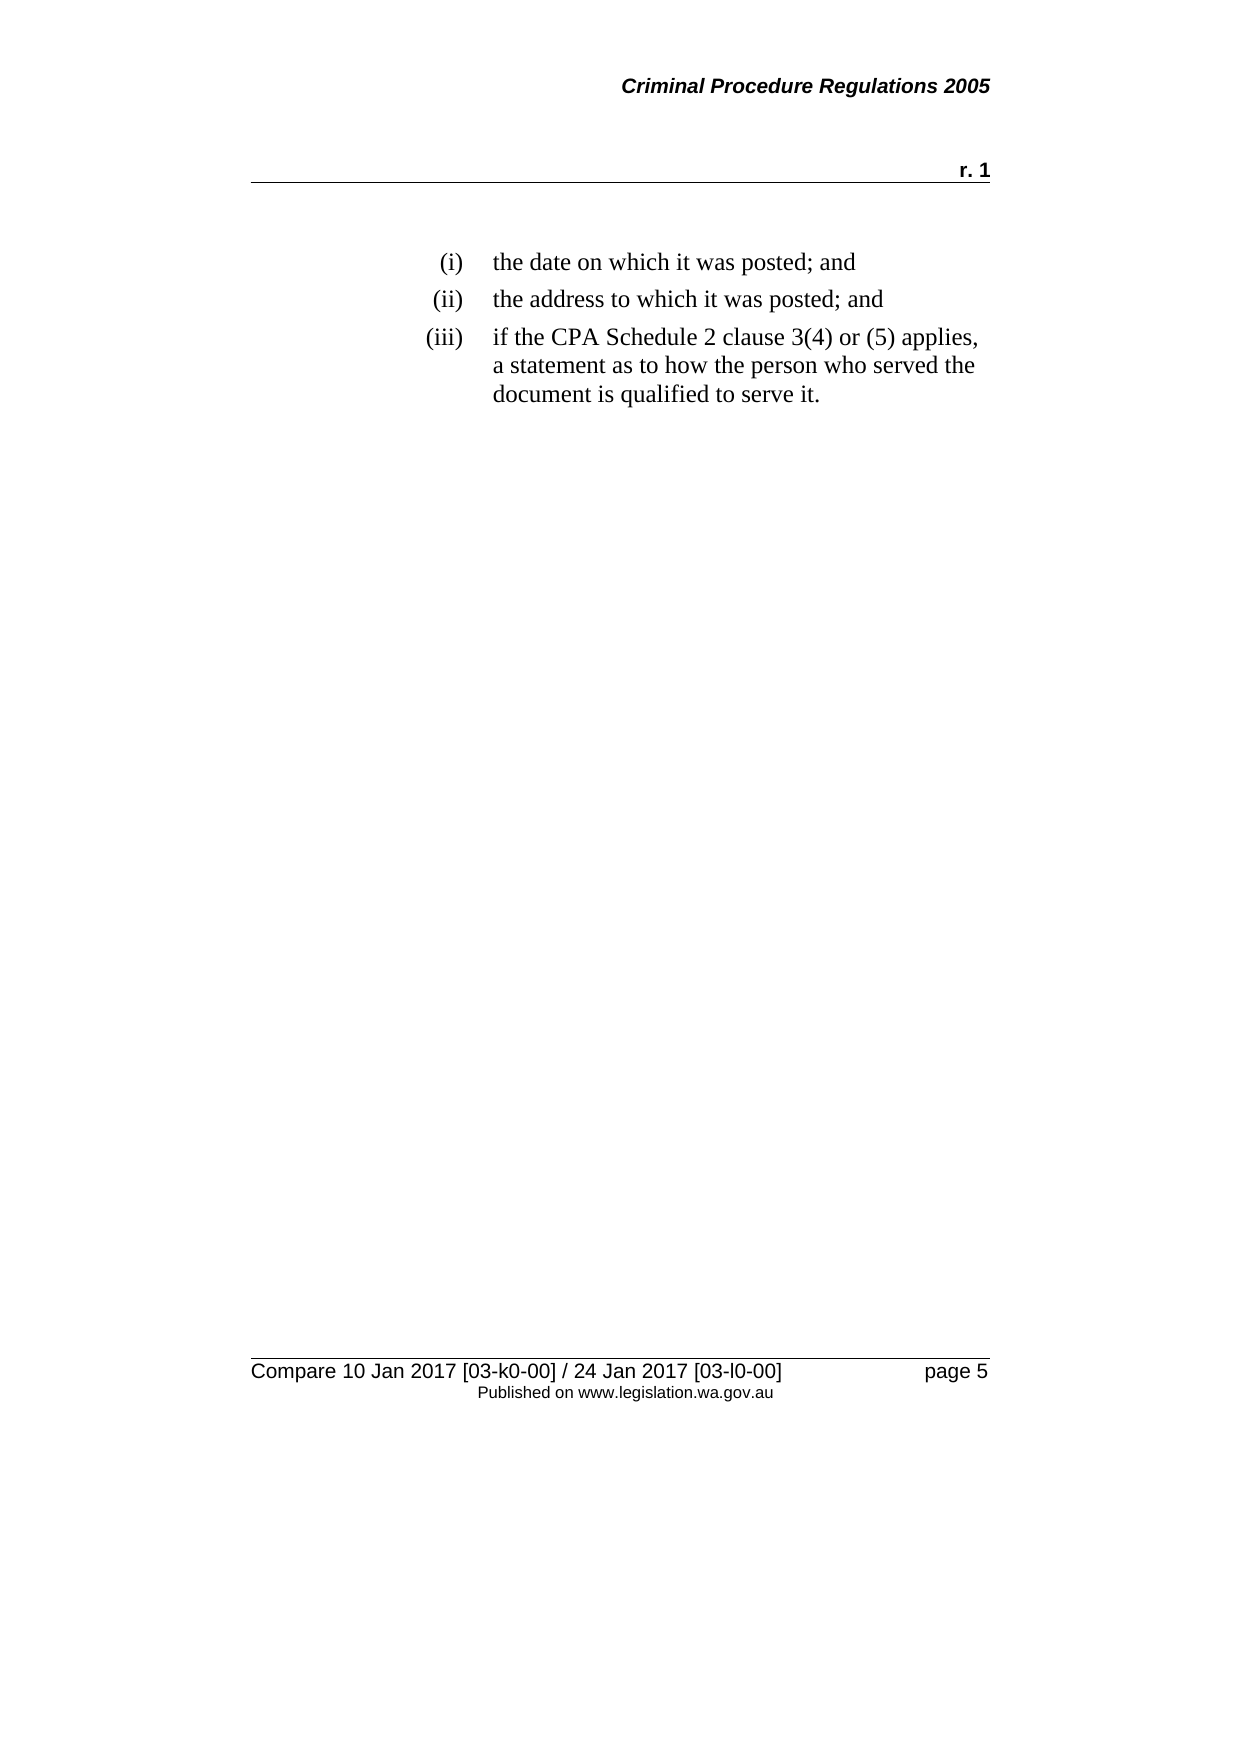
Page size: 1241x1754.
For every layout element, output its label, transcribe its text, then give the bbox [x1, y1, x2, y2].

text (iii) if the CPA Schedule 2 clause 3(4) or (5) applies, a statement as to how the person who served the document is qualified to serve it. [251, 322, 990, 408]
text (ii) the address to which it was posted; and [251, 284, 990, 313]
text (i) the date on which it was posted; and [251, 247, 990, 276]
